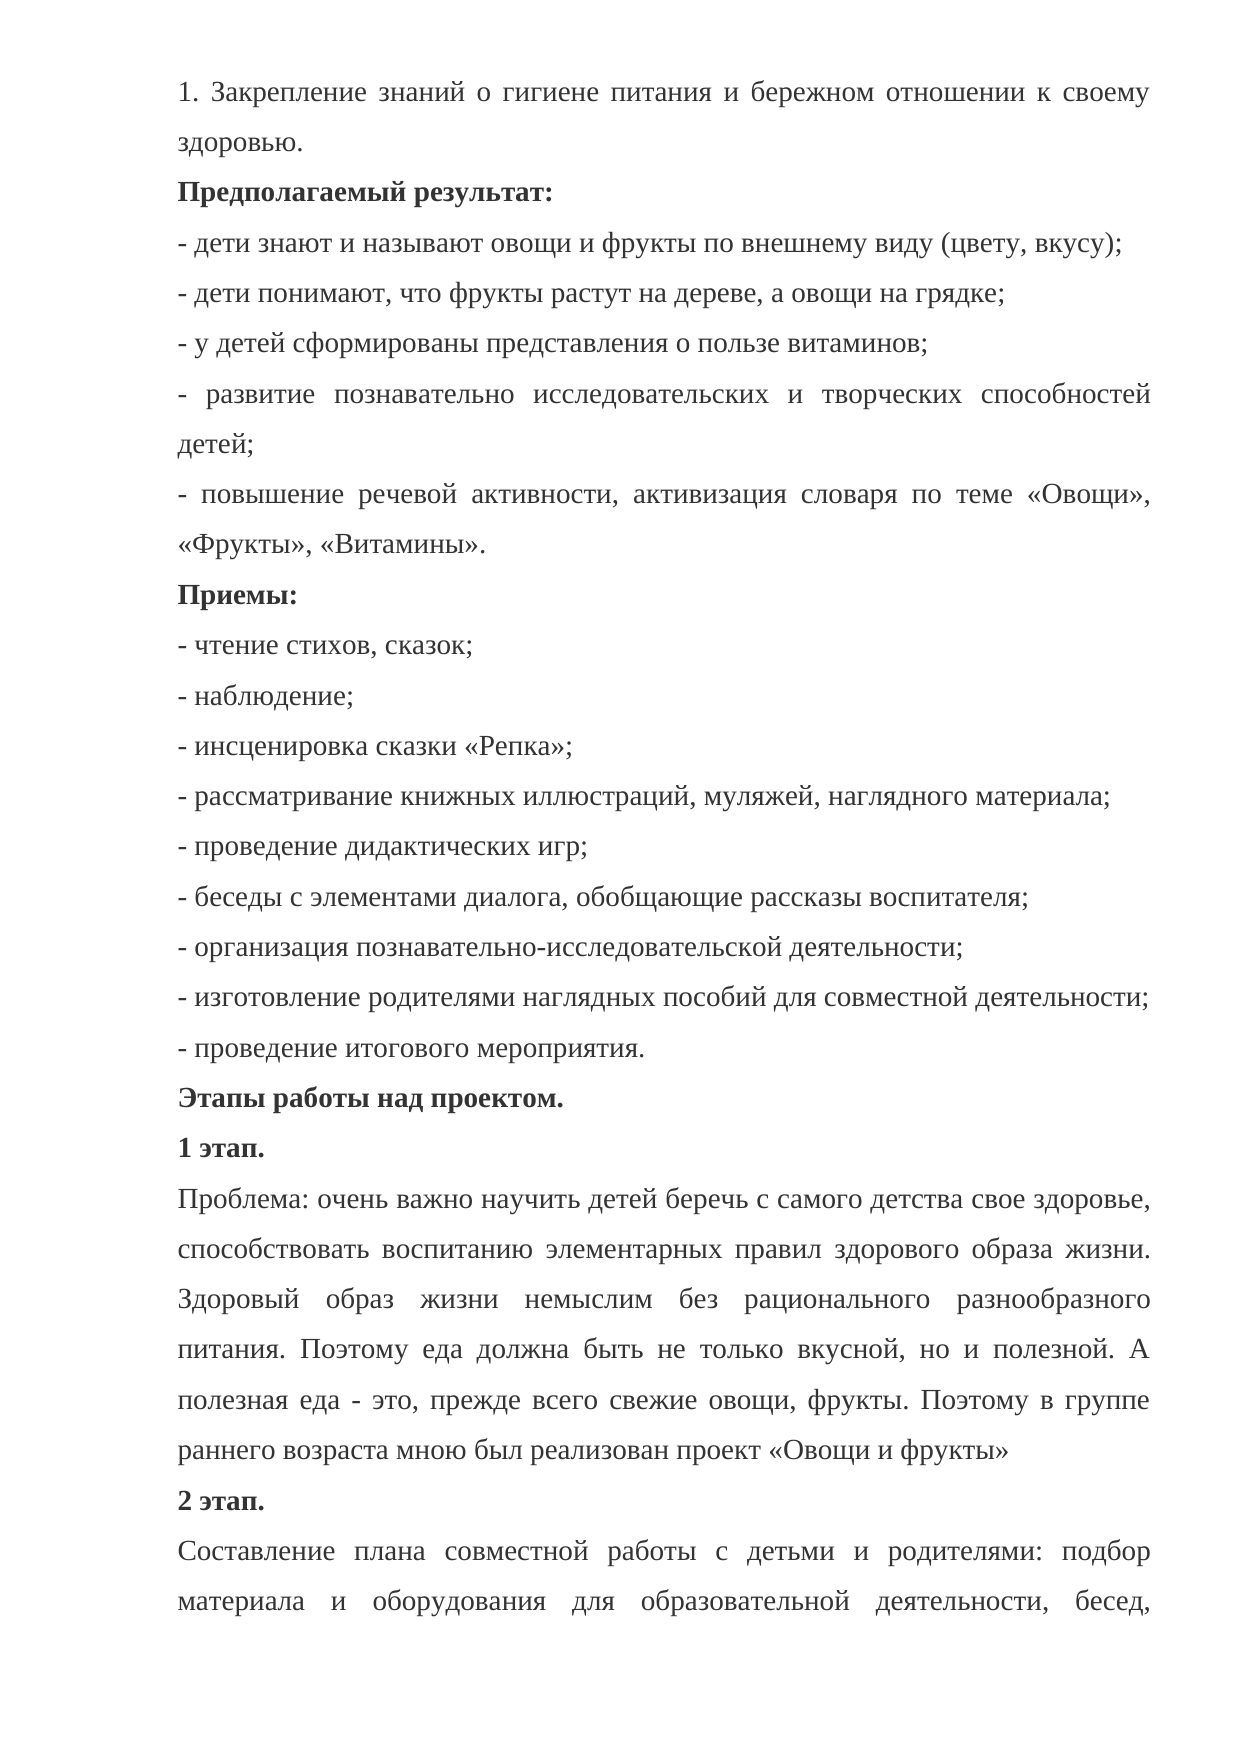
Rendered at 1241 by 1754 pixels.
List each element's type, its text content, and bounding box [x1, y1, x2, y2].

text Предполагаемый результат: [177, 174, 1152, 208]
text 2 этап. [177, 1483, 1152, 1516]
text 1. Закрепление знаний о гигиене питания и бережном отношении к своему здоровью. [177, 74, 1152, 158]
text - проведение итогового мероприятия. [177, 1030, 1152, 1063]
text Этапы работы над проектом. [177, 1080, 1152, 1114]
text - изготовление родителями наглядных пособий для совместной деятельности; [177, 979, 1152, 1013]
text - организация познавательно-исследовательской деятельности; [177, 929, 1152, 963]
text Проблема: очень важно научить детей беречь с самого детства свое здоровье, способствовать воспитанию элементарных правил здорового образа жизни. Здоровый образ жизни немыслим без рационального разнообразного питания. Поэтому еда должна быть не только вкусной, но и полезной. А полезная еда - это, прежде всего свежие овощи, фрукты. Поэтому в группе раннего возраста мною был реализован проект «Овощи и фрукты» [177, 1181, 1152, 1466]
text 1 этап. [177, 1130, 1152, 1164]
text - рассматривание книжных иллюстраций, муляжей, наглядного материала; [177, 778, 1152, 812]
text - наблюдение; [177, 678, 1152, 711]
text - чтение стихов, сказок; [177, 627, 1152, 661]
text - дети знают и называют овощи и фрукты по внешнему виду (цвету, вкусу); [177, 225, 1152, 258]
text - инсценировка сказки «Репка»; [177, 728, 1152, 761]
text Приемы: [177, 577, 1152, 611]
text - у детей сформированы представления о пользе витаминов; [177, 325, 1152, 359]
text - повышение речевой активности, активизация словаря по теме «Овощи», «Фрукты», «Витамины». [177, 476, 1152, 560]
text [177, 1533, 1152, 1617]
text - проведение дидактических игр; [177, 828, 1152, 862]
text - дети понимают, что фрукты растут на дереве, а овощи на грядке; [177, 275, 1152, 309]
text - беседы с элементами диалога, обобщающие рассказы воспитателя; [177, 879, 1152, 912]
text - развитие познавательно исследовательских и творческих способностей детей; [177, 376, 1152, 459]
